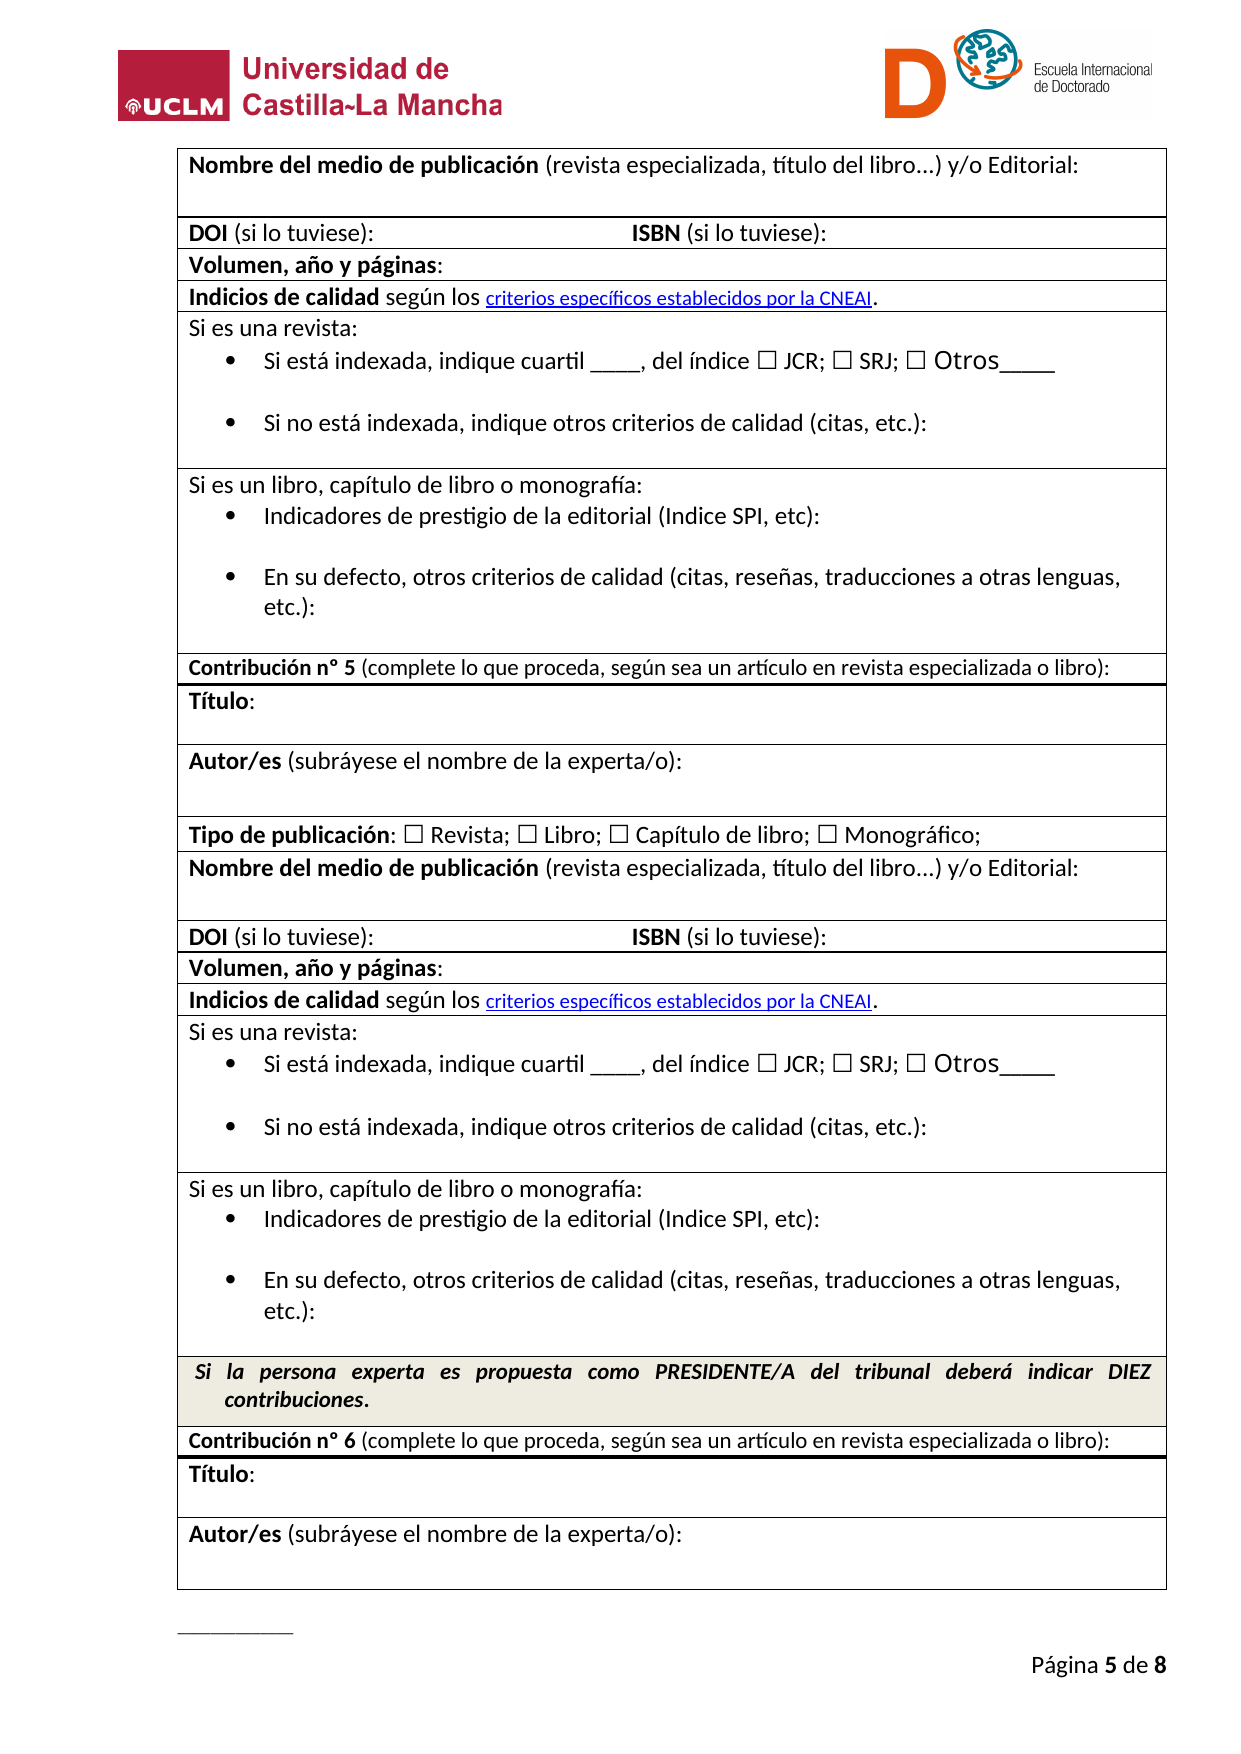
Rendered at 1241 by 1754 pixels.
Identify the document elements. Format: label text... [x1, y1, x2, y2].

table_cell Volumen, año y páginas: [178, 249, 1166, 279]
table_cell Nombre del medio de publicación (revista especializada, título del libro...) y/o Editorial: [178, 852, 1166, 920]
table_cell DOI (si lo tuviese): ISBN (si lo tuviese): [178, 218, 1166, 248]
table_cell Título: [178, 1459, 1166, 1517]
table_cell Contribución nº 6 (complete lo que proceda, según sea un artículo en revista especializada o libro): [178, 1427, 1166, 1455]
table_cell Nombre del medio de publicación (revista especializada, título del libro...) y/o Editorial: [178, 149, 1166, 216]
table_cell Si es una revista: Si está indexada, indique cuartil ____, del índice ☐ JCR; ☐ SRJ; ☐ Otros_____ Si no está indexada, indique otros criterios de calidad (citas, etc.): [178, 312, 1166, 468]
table_cell Autor/es (subráyese el nombre de la experta/o): [178, 1518, 1166, 1589]
table_cell DOI (si lo tuviese): ISBN (si lo tuviese): [178, 921, 1166, 951]
table_cell Contribución nº 5 (complete lo que proceda, según sea un artículo en revista especializada o libro): [178, 654, 1166, 682]
table_cell Título: [178, 686, 1166, 744]
table_cell Autor/es (subráyese el nombre de la experta/o): [178, 745, 1166, 816]
table_cell Volumen, año y páginas: [178, 953, 1166, 983]
table_cell Si es una revista: Si está indexada, indique cuartil ____, del índice ☐ JCR; ☐ SRJ; ☐ Otros_____ Si no está indexada, indique otros criterios de calidad (citas, etc.): [178, 1016, 1166, 1172]
table_cell Indicios de calidad según los criterios específicos establecidos por la CNEAI. [178, 984, 1166, 1014]
table_cell Indicios de calidad según los criterios específicos establecidos por la CNEAI. [178, 281, 1166, 311]
picture [885, 29, 1152, 120]
table_cell Tipo de publicación: ☐ Revista; ☐ Libro; ☐ Capítulo de libro; ☐ Monográfico; [178, 817, 1166, 851]
table_cell Si la persona experta es propuesta como PRESIDENTE/A del tribunal deberá indicar DIEZ contribuciones. [178, 1357, 1166, 1426]
